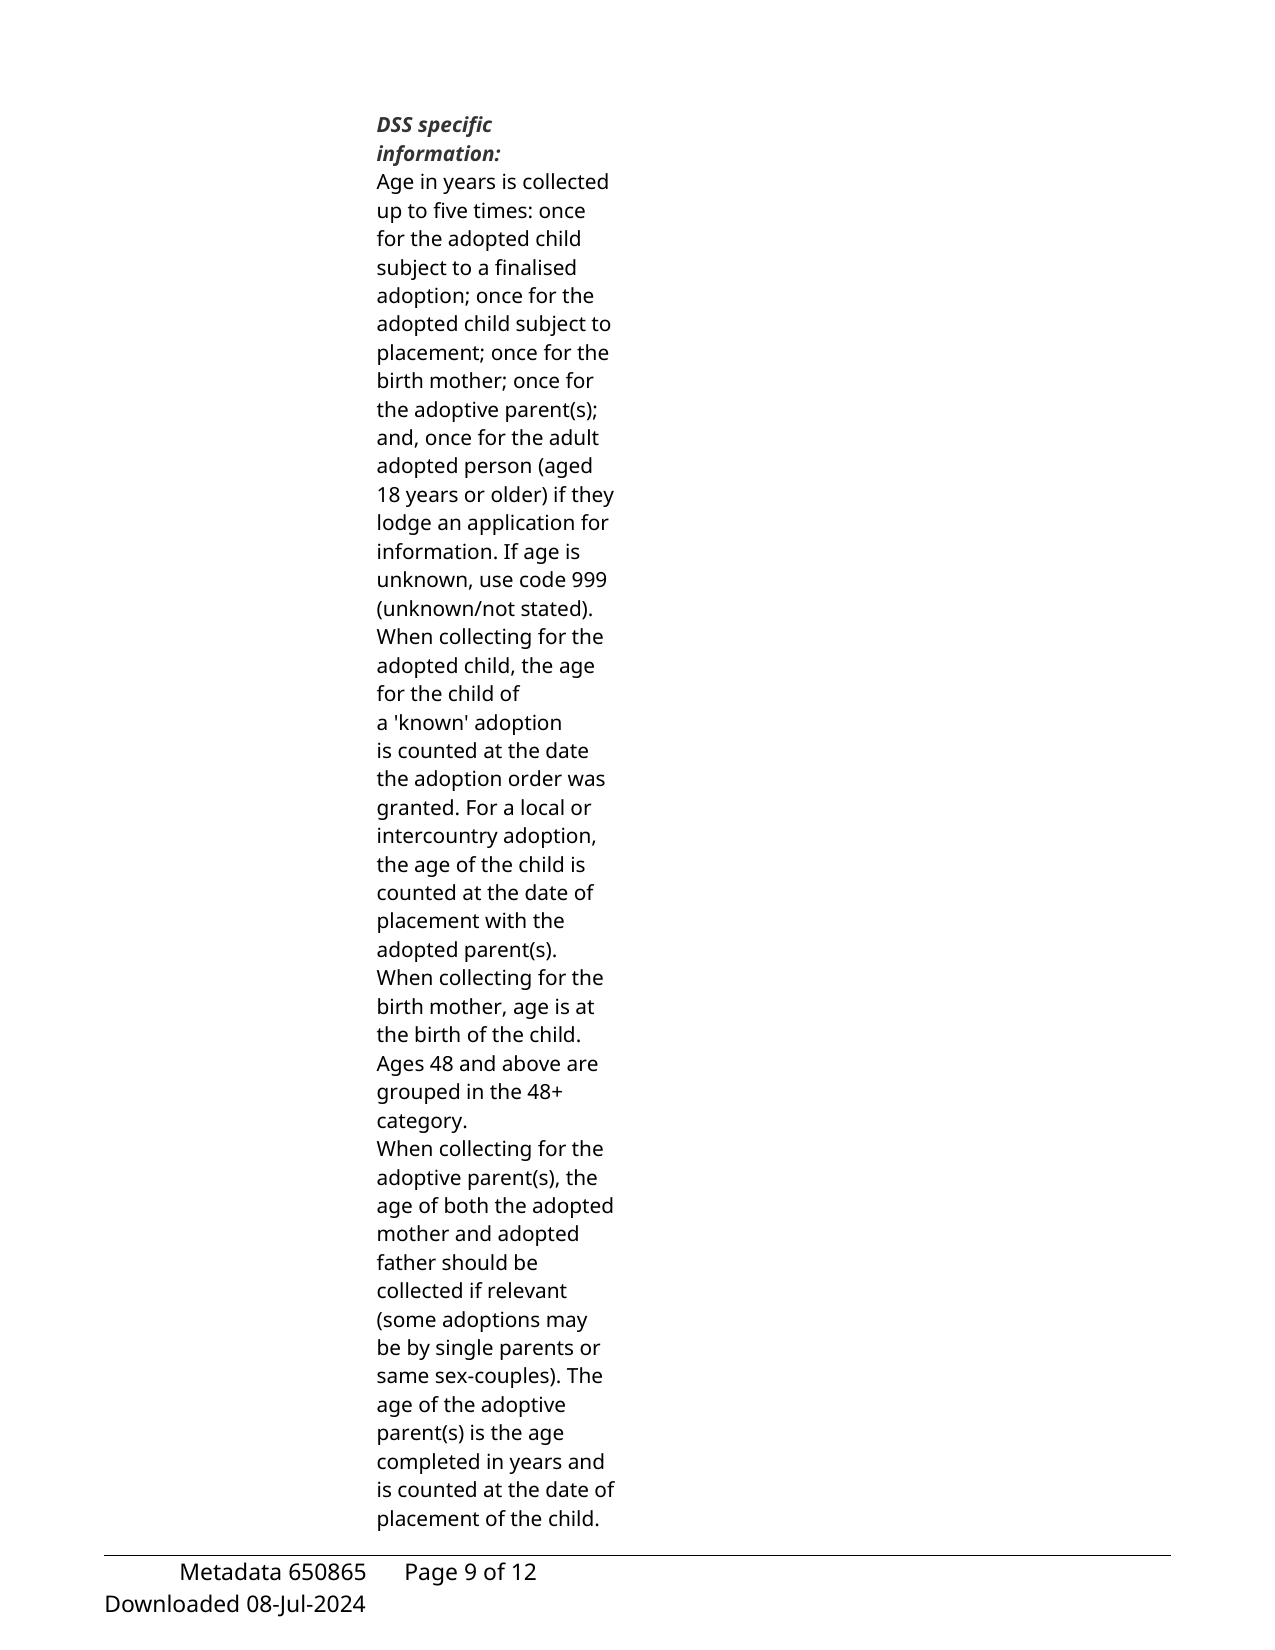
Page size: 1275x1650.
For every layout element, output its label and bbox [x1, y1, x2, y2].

table_cell [93, 110, 1159, 1532]
